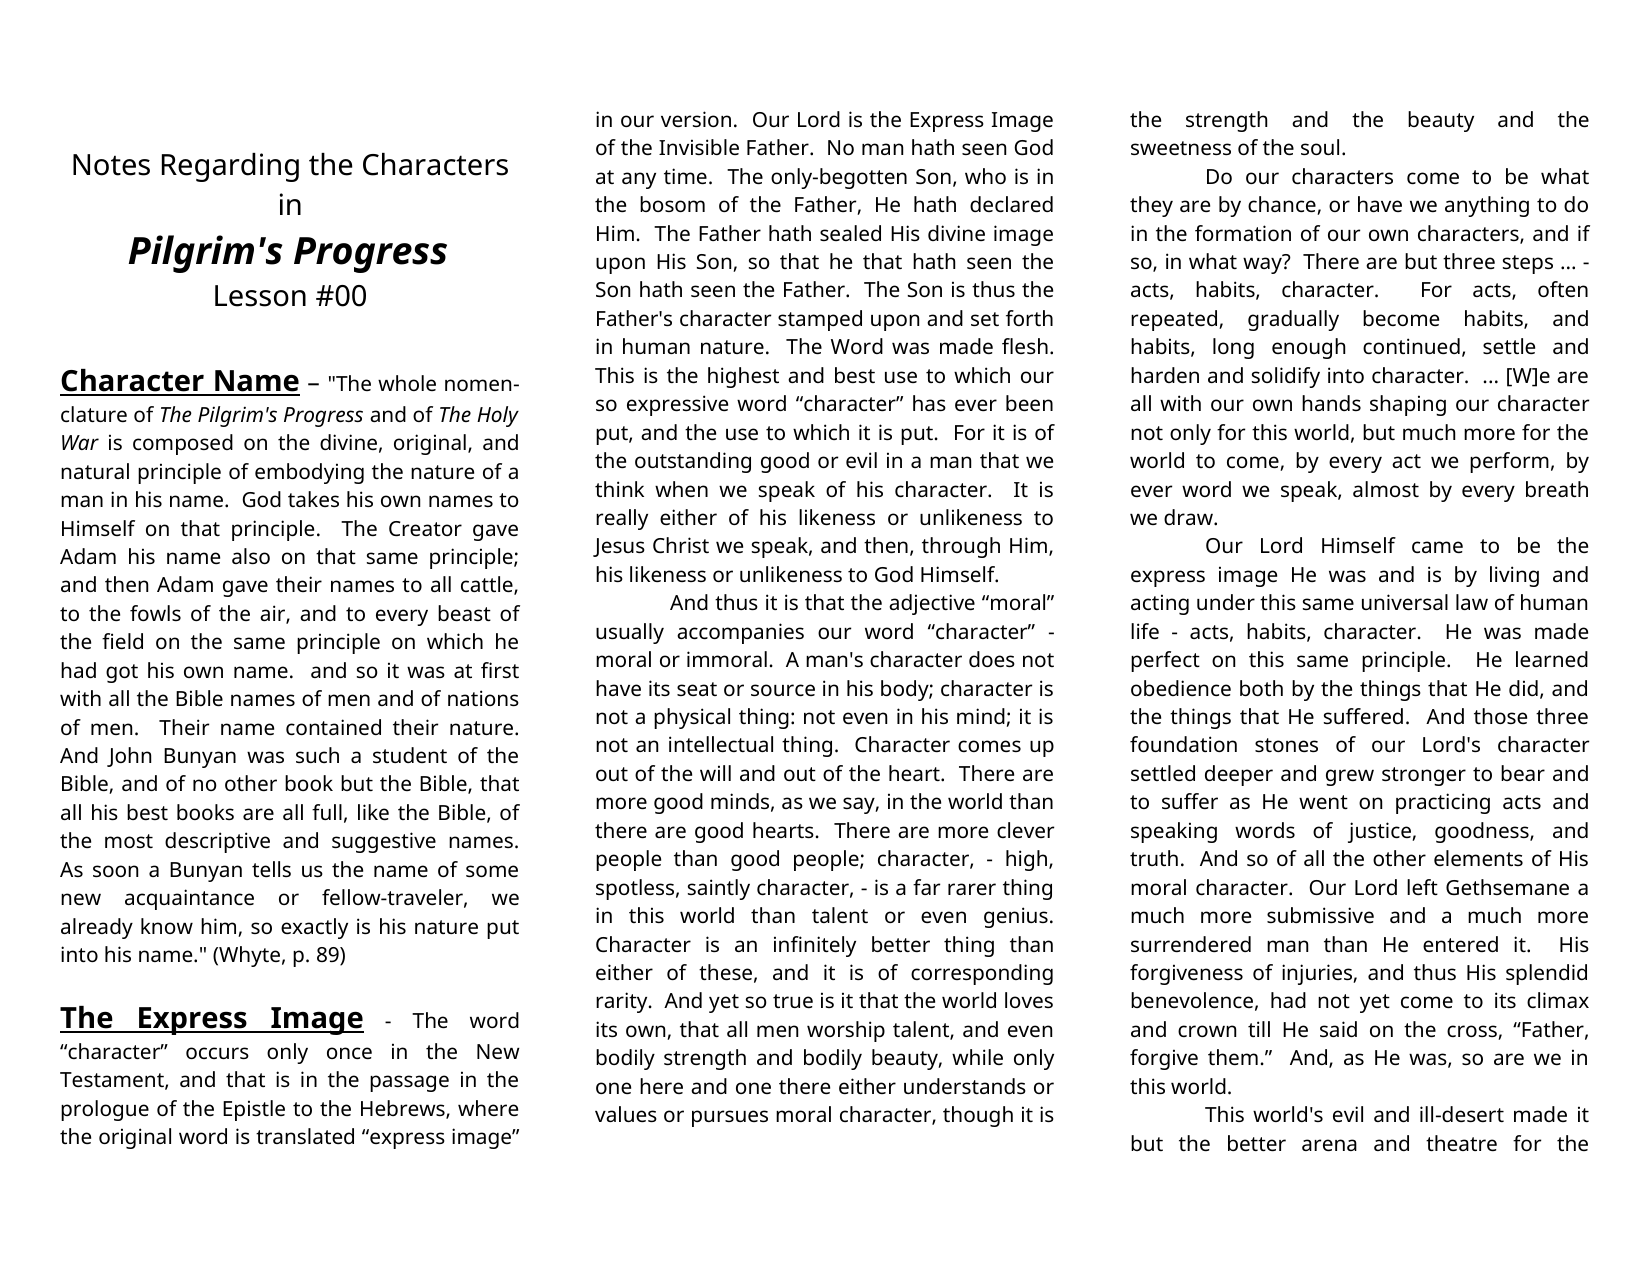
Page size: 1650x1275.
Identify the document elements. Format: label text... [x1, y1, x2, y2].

text Character Name – "The whole nomen-clature of The Pilgrim's Progress and of The Holy War is composed on the divine, original, and natural principle of embodying the nature of a man in his name. God takes his own names to Himself on that principle. The Creator gave Adam his name also on that same principle; and then Adam gave their names to all cattle, to the fowls of the air, and to every beast of the field on the same principle on which he had got his own name. and so it was at first with all the Bible names of men and of nations of men. Their name contained their nature. And John Bunyan was such a student of the Bible, and of no other book but the Bible, that all his best books are all full, like the Bible, of the most descriptive and suggestive names. As soon a Bunyan tells us the name of some new acquaintance or fellow-traveler, we already know him, so exactly is his nature put into his name." (Whyte, p. 89) [60, 360, 520, 969]
text Do our characters come to be what they are by chance, or have we anything to do in the formation of our own characters, and if so, in what way? There are but three steps ... - acts, habits, character. For acts, often repeated, gradually become habits, and habits, long enough continued, settle and harden and solidify into character. ... [W]e are all with our own hands shaping our character not only for this world, but much more for the world to come, by every act we perform, by ever word we speak, almost by every breath we draw. [1130, 162, 1590, 532]
text Notes Regarding the Characters in [60, 145, 520, 224]
text The Express Image - The word “character” occurs only once in the New Testament, and that is in the passage in the prologue of the Epistle to the Hebrews, where the original word is translated “express image” in our version. Our Lord is the Express Image of the Invisible Father. No man hath seen God at any time. The only-begotten Son, who is in the bosom of the Father, He hath declared Him. The Father hath sealed His divine image upon His Son, so that he that hath seen the Son hath seen the Father. The Son is thus the Father's character stamped upon and set forth in human nature. The Word was made flesh. This is the highest and best use to which our so expressive word “character” has ever been put, and the use to which it is put. For it is of the outstanding good or evil in a man that we think when we speak of his character. It is really either of his likeness or unlikeness to Jesus Christ we speak, and then, through Him, his likeness or unlikeness to God Himself. [595, 105, 1055, 588]
text Lesson #00 [60, 275, 520, 315]
text The Express Image - The word “character” occurs only once in the New Testament, and that is in the passage in the prologue of the Epistle to the Hebrews, where the original word is translated “express image” in our version. Our Lord is the Express Image of the Invisible Father. No man hath seen God at any time. The only-begotten Son, who is in the bosom of the Father, He hath declared Him. The Father hath sealed His divine image upon His Son, so that he that hath seen the Son hath seen the Father. The Son is thus the Father's character stamped upon and set forth in human nature. The Word was made flesh. This is the highest and best use to which our so expressive word “character” has ever been put, and the use to which it is put. For it is of the outstanding good or evil in a man that we think when we speak of his character. It is really either of his likeness or unlikeness to Jesus Christ we speak, and then, through Him, his likeness or unlikeness to God Himself. [60, 997, 520, 1151]
text Pilgrim's Progress [60, 224, 520, 275]
text Our Lord Himself came to be the express image He was and is by living and acting under this same universal law of human life - acts, habits, character. He was made perfect on this same principle. He learned obedience both by the things that He did, and the things that He suffered. And those three foundation stones of our Lord's character settled deeper and grew stronger to bear and to suffer as He went on practicing acts and speaking words of justice, goodness, and truth. And so of all the other elements of His moral character. Our Lord left Gethsemane a much more submissive and a much more surrendered man than He entered it. His forgiveness of injuries, and thus His splendid benevolence, had not yet come to its climax and crown till He said on the cross, “Father, forgive them.” And, as He was, so are we in this world. [1130, 532, 1590, 1100]
text And thus it is that the adjective “moral” usually accompanies our word “character” - moral or immoral. A man's character does not have its seat or source in his body; character is not a physical thing: not even in his mind; it is not an intellectual thing. Character comes up out of the will and out of the heart. There are more good minds, as we say, in the world than there are good hearts. There are more clever people than good people; character, - high, spotless, saintly character, - is a far rarer thing in this world than talent or even genius. Character is an infinitely better thing than either of these, and it is of corresponding rarity. And yet so true is it that the world loves its own, that all men worship talent, and even bodily strength and bodily beauty, while only one here and one there either understands or values or pursues moral character, though it is the strength and the beauty and the sweetness of the soul. [595, 588, 1055, 1129]
